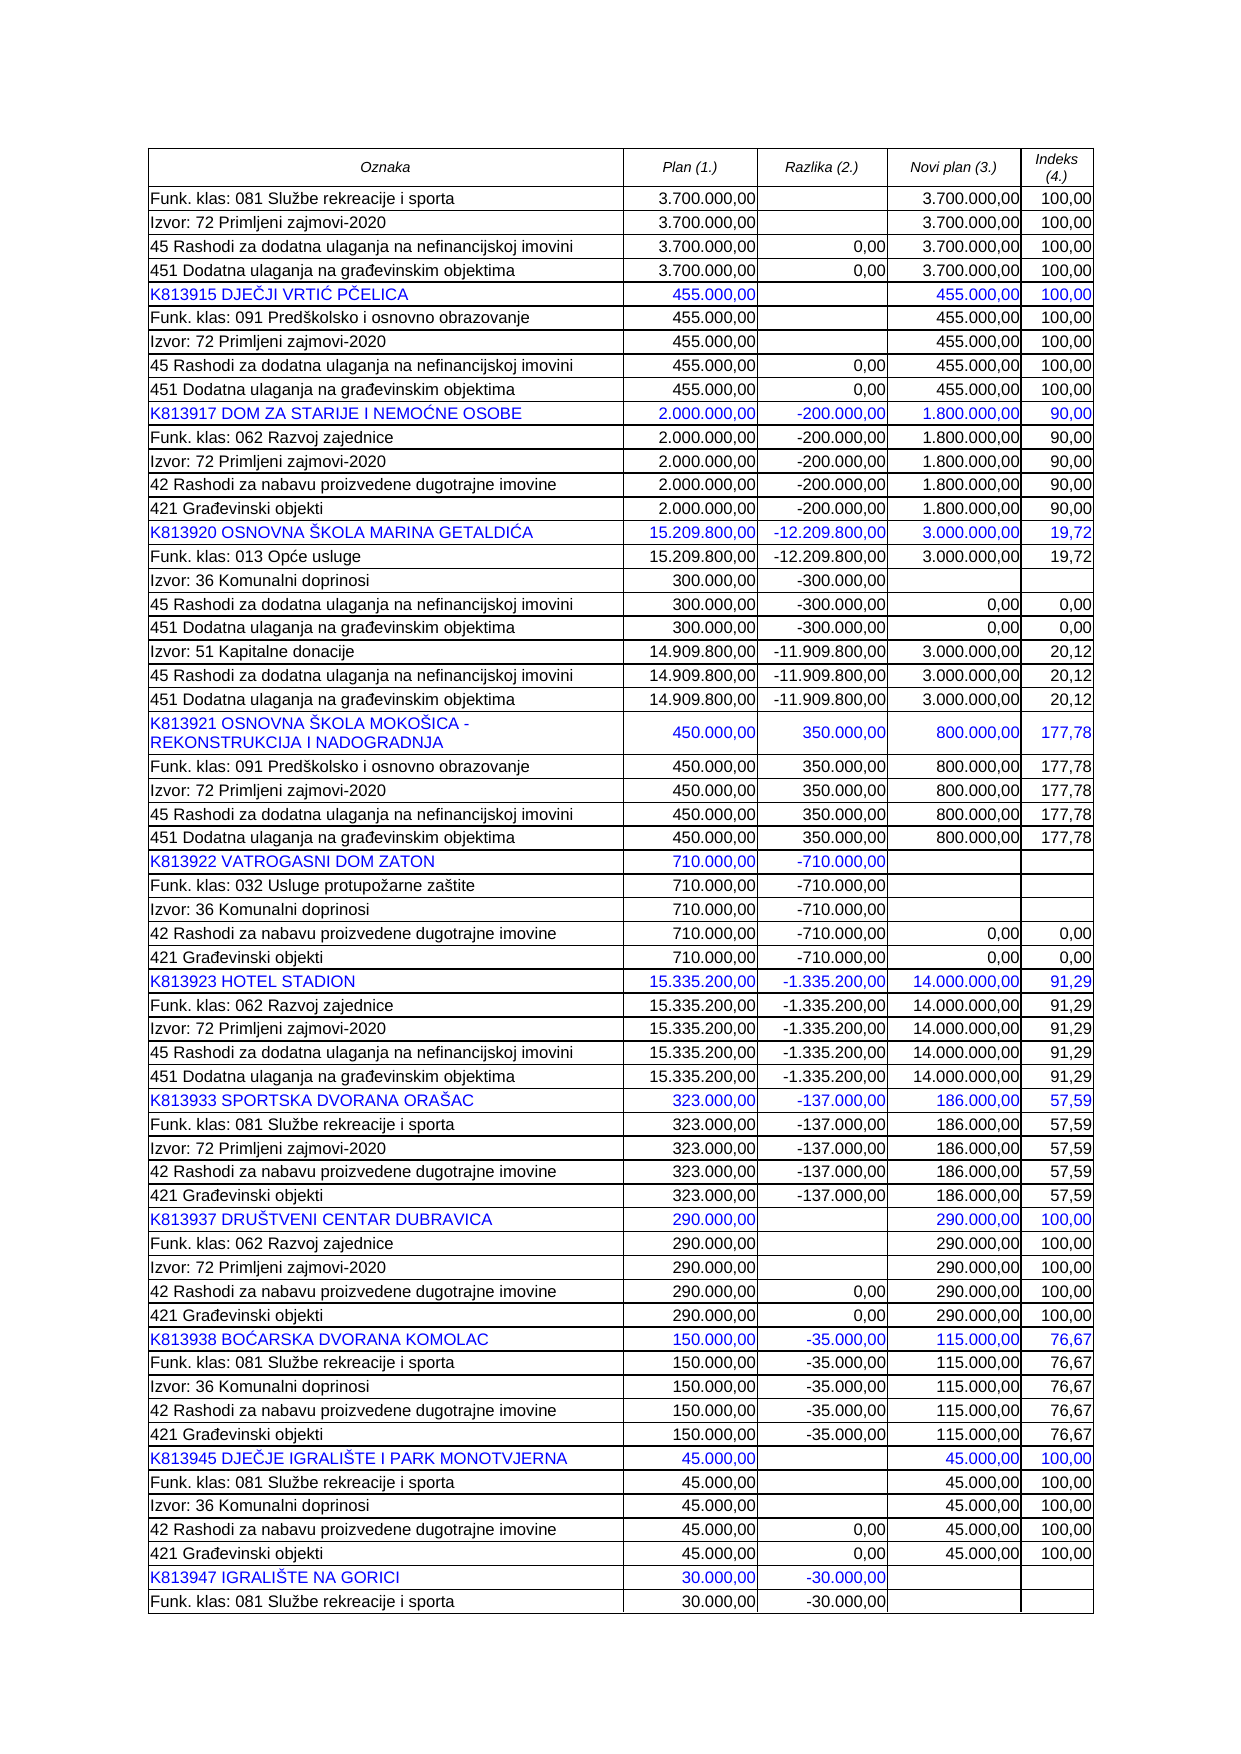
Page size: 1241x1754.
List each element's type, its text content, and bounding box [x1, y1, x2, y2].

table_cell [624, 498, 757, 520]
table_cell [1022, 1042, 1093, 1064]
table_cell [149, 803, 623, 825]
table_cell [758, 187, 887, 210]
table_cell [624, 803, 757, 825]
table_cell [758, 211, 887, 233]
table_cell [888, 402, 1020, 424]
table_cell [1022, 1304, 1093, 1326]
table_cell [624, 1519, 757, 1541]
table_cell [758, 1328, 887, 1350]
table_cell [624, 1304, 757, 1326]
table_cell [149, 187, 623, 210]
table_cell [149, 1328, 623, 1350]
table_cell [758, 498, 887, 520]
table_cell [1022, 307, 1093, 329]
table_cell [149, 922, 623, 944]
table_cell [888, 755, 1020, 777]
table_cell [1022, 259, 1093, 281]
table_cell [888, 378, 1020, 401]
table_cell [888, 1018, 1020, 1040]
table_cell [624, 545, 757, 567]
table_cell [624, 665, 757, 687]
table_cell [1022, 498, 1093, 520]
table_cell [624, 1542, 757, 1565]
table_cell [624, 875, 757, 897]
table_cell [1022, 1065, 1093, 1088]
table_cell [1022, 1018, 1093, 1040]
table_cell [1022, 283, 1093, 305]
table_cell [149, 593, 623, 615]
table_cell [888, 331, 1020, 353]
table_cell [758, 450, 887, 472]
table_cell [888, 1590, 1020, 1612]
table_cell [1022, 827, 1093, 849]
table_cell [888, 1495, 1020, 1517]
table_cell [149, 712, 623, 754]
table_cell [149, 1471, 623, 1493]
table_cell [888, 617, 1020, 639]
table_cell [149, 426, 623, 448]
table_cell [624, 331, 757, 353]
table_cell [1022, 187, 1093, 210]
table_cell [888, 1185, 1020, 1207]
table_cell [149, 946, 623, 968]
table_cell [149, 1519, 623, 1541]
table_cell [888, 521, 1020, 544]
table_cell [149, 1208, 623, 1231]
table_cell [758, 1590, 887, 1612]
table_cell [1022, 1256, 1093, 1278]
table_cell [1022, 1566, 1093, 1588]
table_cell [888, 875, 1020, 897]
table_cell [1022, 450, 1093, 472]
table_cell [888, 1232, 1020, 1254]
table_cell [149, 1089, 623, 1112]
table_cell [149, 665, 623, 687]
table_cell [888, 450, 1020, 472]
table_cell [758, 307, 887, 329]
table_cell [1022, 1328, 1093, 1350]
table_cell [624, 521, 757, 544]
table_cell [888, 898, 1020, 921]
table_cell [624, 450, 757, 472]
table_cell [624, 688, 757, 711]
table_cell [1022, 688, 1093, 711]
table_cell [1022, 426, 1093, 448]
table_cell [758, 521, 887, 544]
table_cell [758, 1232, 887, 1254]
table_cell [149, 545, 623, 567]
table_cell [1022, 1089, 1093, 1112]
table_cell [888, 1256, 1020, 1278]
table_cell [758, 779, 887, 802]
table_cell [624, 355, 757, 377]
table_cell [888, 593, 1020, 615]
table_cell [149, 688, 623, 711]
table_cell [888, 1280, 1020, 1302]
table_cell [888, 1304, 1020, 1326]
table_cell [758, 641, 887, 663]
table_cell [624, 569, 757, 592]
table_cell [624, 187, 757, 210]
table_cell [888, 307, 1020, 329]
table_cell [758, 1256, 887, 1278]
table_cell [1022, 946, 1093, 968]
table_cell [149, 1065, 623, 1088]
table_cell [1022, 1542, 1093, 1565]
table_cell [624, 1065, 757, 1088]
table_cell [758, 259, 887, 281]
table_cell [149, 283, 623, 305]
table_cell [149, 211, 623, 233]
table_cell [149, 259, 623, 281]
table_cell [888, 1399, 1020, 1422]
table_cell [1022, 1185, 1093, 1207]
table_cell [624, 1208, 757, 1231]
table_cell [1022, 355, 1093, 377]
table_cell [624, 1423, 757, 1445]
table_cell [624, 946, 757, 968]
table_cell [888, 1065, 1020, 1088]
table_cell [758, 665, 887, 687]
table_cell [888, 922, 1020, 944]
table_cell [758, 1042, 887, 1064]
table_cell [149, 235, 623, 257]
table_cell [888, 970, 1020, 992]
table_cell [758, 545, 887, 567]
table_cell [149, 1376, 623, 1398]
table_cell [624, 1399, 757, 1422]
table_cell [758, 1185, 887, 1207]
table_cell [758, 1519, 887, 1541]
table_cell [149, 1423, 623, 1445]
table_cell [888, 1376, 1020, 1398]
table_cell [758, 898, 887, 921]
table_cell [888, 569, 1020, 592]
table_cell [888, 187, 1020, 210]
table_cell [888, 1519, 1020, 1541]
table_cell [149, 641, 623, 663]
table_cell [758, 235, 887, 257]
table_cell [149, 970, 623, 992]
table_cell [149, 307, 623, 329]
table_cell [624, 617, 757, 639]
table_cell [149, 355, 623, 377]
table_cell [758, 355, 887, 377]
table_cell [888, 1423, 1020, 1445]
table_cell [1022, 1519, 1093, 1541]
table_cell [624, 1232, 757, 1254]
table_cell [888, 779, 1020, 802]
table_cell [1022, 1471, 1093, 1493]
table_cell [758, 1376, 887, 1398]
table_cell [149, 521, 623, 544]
table_header Indeks (4.) [1022, 149, 1093, 186]
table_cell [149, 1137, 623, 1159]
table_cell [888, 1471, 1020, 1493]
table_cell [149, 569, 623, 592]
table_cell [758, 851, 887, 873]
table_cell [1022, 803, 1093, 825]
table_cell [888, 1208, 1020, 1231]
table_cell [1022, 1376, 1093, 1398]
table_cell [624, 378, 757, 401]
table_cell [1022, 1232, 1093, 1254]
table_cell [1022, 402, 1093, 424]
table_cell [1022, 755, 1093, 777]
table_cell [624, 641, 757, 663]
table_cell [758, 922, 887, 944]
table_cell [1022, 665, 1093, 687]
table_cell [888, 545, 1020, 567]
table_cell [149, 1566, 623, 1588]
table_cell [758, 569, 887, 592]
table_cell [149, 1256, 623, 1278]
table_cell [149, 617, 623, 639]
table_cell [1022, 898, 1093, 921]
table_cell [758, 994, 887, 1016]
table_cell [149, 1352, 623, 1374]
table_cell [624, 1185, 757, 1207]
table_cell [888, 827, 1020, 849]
table_header Plan (1.) [624, 149, 757, 186]
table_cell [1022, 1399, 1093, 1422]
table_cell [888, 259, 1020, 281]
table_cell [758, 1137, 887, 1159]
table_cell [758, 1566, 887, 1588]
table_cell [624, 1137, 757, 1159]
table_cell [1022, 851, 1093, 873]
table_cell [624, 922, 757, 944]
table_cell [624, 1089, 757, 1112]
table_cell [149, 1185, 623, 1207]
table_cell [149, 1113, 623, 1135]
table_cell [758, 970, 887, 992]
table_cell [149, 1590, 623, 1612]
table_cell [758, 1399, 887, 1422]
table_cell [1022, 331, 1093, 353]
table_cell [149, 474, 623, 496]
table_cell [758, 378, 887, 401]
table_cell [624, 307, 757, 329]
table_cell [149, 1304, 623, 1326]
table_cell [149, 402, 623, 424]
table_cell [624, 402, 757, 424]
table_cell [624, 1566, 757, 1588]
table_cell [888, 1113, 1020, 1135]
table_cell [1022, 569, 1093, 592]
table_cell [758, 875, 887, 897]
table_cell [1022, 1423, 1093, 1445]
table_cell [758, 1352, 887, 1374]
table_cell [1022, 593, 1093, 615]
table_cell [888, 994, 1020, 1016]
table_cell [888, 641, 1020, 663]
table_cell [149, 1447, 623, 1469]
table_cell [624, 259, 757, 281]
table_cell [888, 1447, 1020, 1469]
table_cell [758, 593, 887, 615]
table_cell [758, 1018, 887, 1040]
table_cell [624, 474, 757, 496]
table_header Oznaka [149, 149, 623, 186]
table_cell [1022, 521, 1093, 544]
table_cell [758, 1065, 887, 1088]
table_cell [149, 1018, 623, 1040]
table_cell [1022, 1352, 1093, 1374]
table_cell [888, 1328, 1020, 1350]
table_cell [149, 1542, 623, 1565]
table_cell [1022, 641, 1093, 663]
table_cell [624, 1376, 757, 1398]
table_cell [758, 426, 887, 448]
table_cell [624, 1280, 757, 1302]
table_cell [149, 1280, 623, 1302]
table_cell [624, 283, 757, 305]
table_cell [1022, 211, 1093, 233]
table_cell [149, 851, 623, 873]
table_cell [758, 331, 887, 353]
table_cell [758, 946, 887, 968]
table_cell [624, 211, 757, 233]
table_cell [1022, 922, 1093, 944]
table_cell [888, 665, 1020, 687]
table_header Razlika (2.) [758, 149, 887, 186]
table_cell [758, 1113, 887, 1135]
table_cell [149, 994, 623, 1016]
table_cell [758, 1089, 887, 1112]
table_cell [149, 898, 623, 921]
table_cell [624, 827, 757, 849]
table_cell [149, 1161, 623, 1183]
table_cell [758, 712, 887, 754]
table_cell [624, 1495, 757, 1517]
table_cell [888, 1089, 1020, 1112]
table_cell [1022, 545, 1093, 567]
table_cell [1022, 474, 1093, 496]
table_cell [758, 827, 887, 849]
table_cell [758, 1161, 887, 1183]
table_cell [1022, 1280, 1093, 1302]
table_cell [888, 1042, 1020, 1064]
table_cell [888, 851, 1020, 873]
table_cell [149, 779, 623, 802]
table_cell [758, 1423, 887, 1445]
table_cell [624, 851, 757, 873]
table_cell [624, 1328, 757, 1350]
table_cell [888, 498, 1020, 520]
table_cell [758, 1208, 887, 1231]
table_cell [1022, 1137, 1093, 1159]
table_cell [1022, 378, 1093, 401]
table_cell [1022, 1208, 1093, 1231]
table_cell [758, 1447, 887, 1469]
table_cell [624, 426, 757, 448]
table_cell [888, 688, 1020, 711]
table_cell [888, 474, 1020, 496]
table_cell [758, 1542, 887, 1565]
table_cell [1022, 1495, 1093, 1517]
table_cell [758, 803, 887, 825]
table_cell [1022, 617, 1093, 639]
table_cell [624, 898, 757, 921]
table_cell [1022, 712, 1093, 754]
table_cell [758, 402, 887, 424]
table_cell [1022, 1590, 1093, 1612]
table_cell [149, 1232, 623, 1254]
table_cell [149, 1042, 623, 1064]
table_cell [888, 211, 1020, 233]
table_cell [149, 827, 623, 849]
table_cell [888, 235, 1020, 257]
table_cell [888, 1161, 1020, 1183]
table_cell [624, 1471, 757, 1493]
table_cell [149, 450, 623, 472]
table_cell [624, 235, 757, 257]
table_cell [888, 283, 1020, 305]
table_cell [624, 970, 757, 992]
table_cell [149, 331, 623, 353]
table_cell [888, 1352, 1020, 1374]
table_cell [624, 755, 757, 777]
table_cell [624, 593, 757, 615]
table_header Novi plan (3.) [888, 149, 1020, 186]
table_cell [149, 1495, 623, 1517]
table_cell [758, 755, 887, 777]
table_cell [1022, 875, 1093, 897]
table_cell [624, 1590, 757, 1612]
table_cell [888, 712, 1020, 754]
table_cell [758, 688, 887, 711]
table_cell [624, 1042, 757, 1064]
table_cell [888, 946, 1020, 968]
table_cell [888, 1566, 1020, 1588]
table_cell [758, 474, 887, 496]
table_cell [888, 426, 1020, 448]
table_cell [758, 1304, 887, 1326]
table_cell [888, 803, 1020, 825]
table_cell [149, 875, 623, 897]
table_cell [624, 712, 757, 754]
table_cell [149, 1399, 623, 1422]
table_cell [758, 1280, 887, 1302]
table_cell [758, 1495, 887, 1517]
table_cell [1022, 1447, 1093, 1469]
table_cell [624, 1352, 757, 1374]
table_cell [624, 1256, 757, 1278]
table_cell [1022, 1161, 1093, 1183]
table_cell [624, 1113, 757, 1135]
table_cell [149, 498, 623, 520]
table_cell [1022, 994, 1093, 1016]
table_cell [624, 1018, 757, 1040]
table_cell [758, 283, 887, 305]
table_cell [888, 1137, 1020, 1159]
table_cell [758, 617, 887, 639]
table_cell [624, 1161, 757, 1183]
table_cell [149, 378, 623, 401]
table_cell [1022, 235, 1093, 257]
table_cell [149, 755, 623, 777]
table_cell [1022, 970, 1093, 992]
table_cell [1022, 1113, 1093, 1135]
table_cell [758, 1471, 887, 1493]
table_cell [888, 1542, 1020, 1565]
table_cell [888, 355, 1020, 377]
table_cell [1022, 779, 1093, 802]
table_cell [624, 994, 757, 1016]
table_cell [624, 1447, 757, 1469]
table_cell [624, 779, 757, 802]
